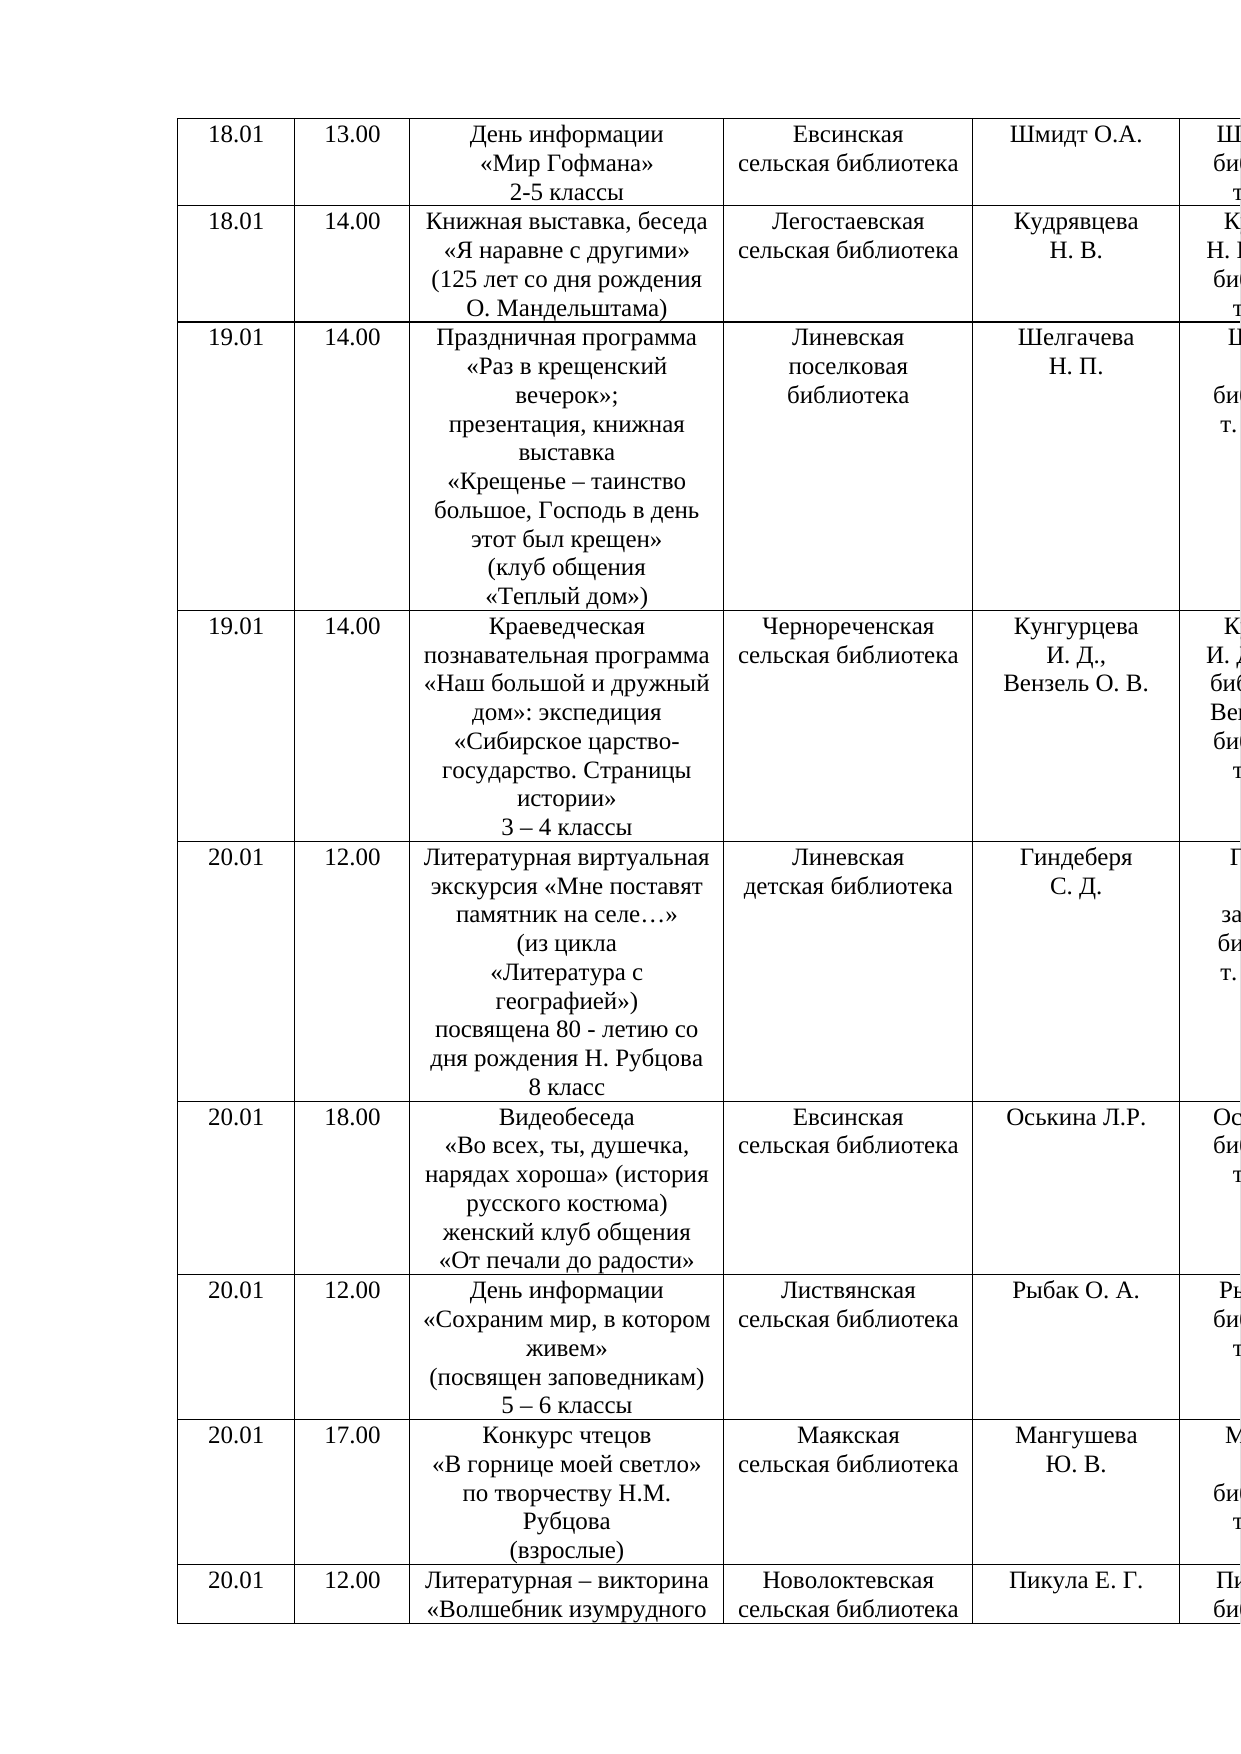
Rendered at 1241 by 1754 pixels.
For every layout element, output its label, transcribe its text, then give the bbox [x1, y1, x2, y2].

table_cell 14.00 [295, 206, 409, 321]
table_cell Шелгачева Н. П. [973, 323, 1179, 610]
table_cell Краеведческая познавательная программа «Наш большой и дружный дом»: экспедиция «Сибирское царство-государство. Страницы истории» 3 – 4 классы [410, 611, 723, 841]
table_cell Шелгачева Н. П., библиотекарь т. 3 – 37 - 94 [1180, 323, 1240, 610]
table_cell 20.01 [178, 1102, 294, 1274]
table_cell Гиндеберя С. Д., заведующая библиотекой т. 3 – 32 - 36 [1180, 842, 1240, 1101]
table_cell 13.00 [295, 119, 409, 205]
table_cell 14.00 [295, 323, 409, 610]
table_cell 19.01 [178, 611, 294, 841]
table_cell Праздничная программа «Раз в крещенский вечерок»; презентация, книжная выставка «Крещенье – таинство большое, Господь в день этот был крещен» (клуб общения «Теплый дом») [410, 323, 723, 610]
table_cell Пикула Е. Г. [973, 1565, 1179, 1622]
table_cell 20.01 [178, 842, 294, 1101]
table_cell Шмидт О.А. [973, 119, 1179, 205]
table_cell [724, 1565, 972, 1622]
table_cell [410, 1565, 723, 1622]
table_cell Рыбак О. А. [973, 1275, 1179, 1419]
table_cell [1180, 1565, 1240, 1622]
table_cell Кудрявцева Н. В. [973, 206, 1179, 321]
table_cell Кунгурцева И. Д., Вензель О. В. [973, 611, 1179, 841]
table_cell День информации «Мир Гофмана» 2-5 классы [410, 119, 723, 205]
table_cell Книжная выставка, беседа «Я наравне с другими» (125 лет со дня рождения О. Мандельштама) [410, 206, 723, 321]
table_cell 17.00 [295, 1420, 409, 1564]
table_cell Легостаевская сельская библиотека [724, 206, 972, 321]
table_cell 19.01 [178, 323, 294, 610]
table_cell 18.01 [178, 206, 294, 321]
table_cell Оськина Л.Р. [973, 1102, 1179, 1274]
table_cell Гиндеберя С. Д. [973, 842, 1179, 1101]
table_cell Литературная виртуальная экскурсия «Мне поставят памятник на селе…» (из цикла «Литература с географией») посвящена 80 - летию со дня рождения Н. Рубцова 8 класс [410, 842, 723, 1101]
table_cell Конкурс чтецов «В горнице моей светло» по творчеству Н.М. Рубцова (взрослые) [410, 1420, 723, 1564]
table_cell Листвянская сельская библиотека [724, 1275, 972, 1419]
table_cell День информации «Сохраним мир, в котором живем» (посвящен заповедникам) 5 – 6 классы [410, 1275, 723, 1419]
table_cell 14.00 [295, 611, 409, 841]
table_cell Линевская детская библиотека [724, 842, 972, 1101]
table_cell Чернореченская сельская библиотека [724, 611, 972, 841]
table_cell 12.00 [295, 1565, 409, 1622]
table_cell 12.00 [295, 842, 409, 1101]
table_cell Видеобеседа «Во всех, ты, душечка, нарядах хороша» (история русского костюма) женский клуб общения «От печали до радости» [410, 1102, 723, 1274]
table_cell 18.00 [295, 1102, 409, 1274]
table_cell Маякская сельская библиотека [724, 1420, 972, 1564]
table_cell Линевская поселковая библиотека [724, 323, 972, 610]
table_cell 20.01 [178, 1565, 294, 1622]
table_cell Мангушева Ю. В. [973, 1420, 1179, 1564]
table_cell Кунгурцева И. Д., ведущий библиотекарь, Вензель О. В., библиотекарь т. 91 - 213 [1180, 611, 1240, 841]
table_cell Шмидт О.А., библиотекарь т. 78 - 020 [1180, 119, 1240, 205]
table_cell 20.01 [178, 1275, 294, 1419]
table_cell 18.01 [178, 119, 294, 205]
table_cell Мангушева Ю. В., библиотекарь т. 51 - 941 [1180, 1420, 1240, 1564]
table_cell 12.00 [295, 1275, 409, 1419]
table_cell Евсинская сельская библиотека [724, 1102, 972, 1274]
table_cell Оськина Л.Р., библиотекарь т. 78 - 020 [1180, 1102, 1240, 1274]
table_cell Кудрявцева Н. В., ведущий библиотекарь т. 54 - 330 [1180, 206, 1240, 321]
table_cell Евсинская сельская библиотека [724, 119, 972, 205]
table_cell 20.01 [178, 1420, 294, 1564]
table_cell Рыбак О. А., библиотекарь т. 54 - 330 [1180, 1275, 1240, 1419]
